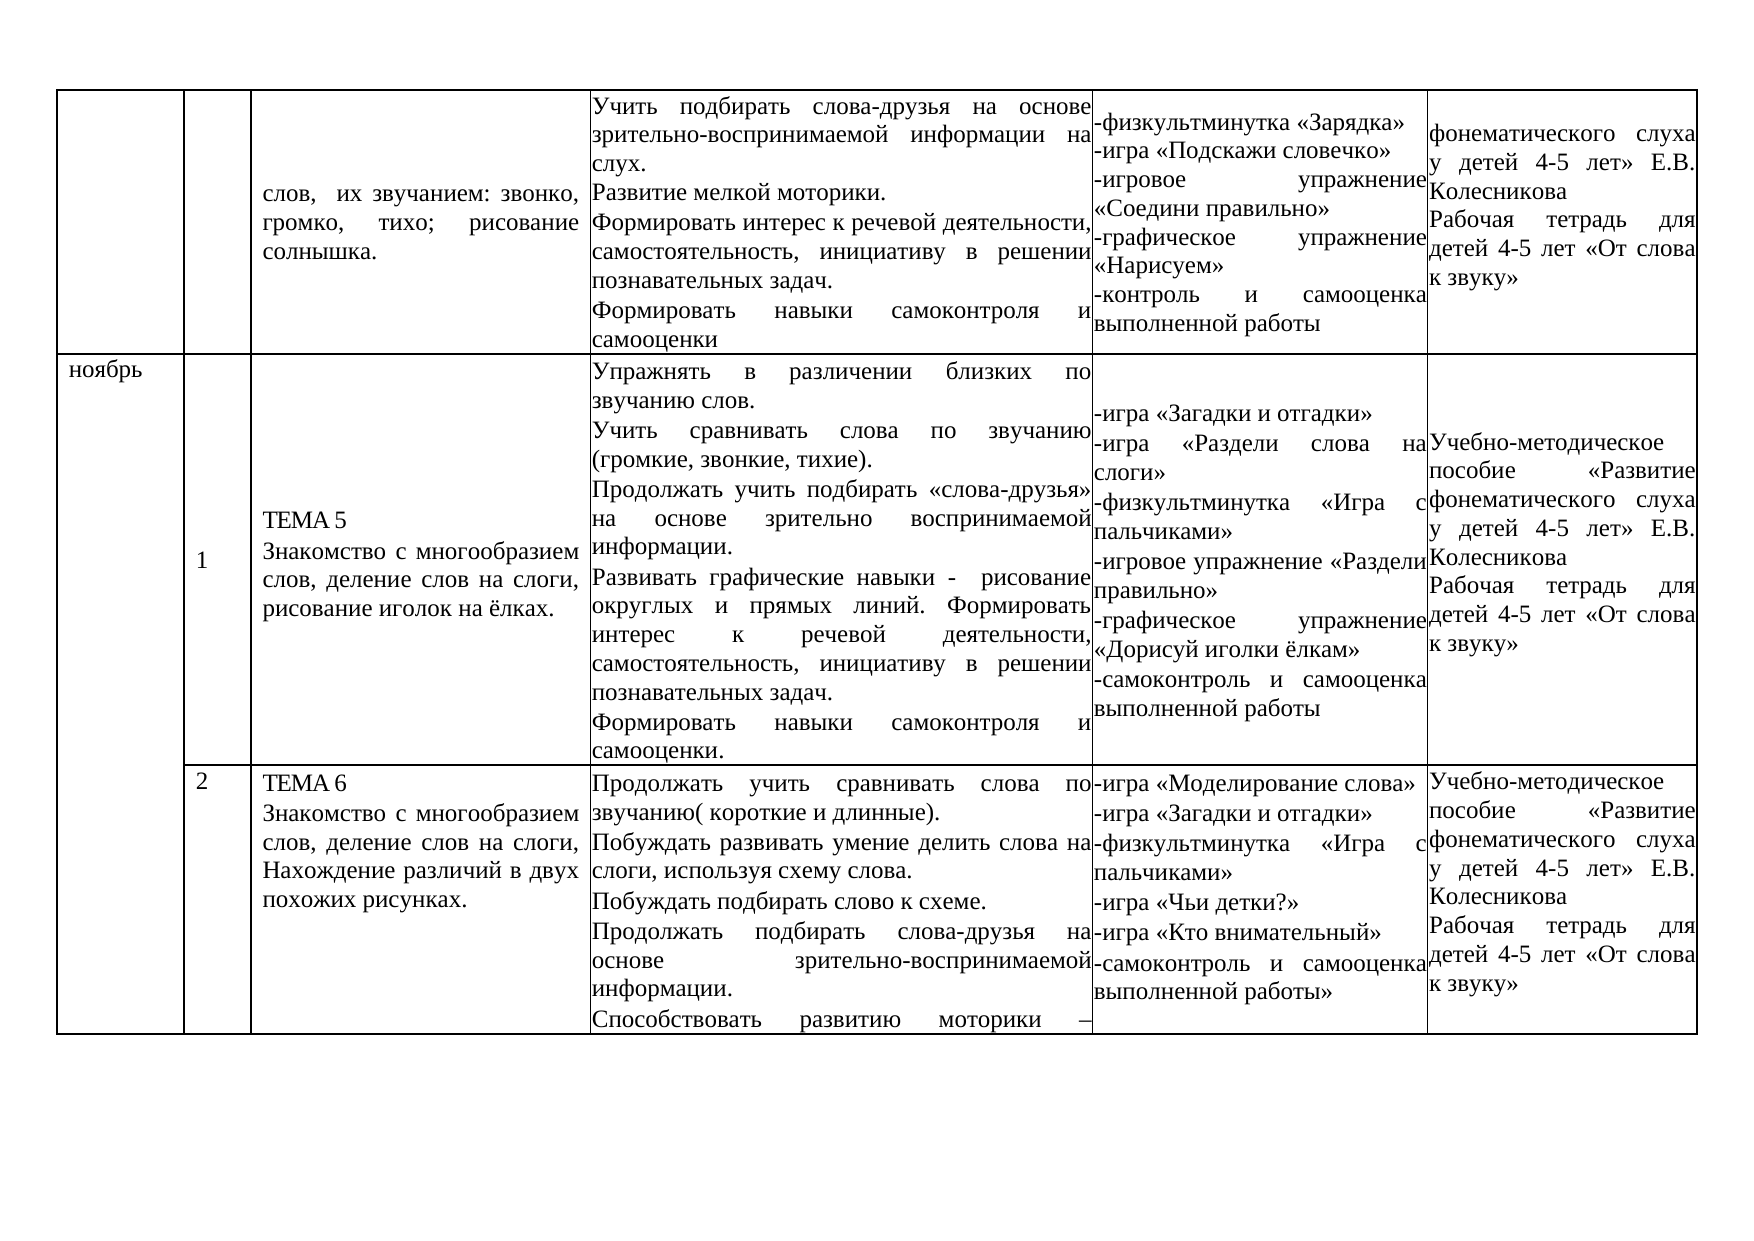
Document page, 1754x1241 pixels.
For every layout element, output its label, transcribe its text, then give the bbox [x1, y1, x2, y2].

table_cell -игра «Загадки и отгадки» -игра «Раздели слова на слоги» -физкультминутка «Игра с пальчиками» -игровое упражнение «Раздели правильно» -графическое упражнение «Дорисуй иголки ёлкам» -самоконтроль и самооценка выполненной работы [1093, 355, 1427, 764]
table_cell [591, 766, 1092, 1032]
table_cell Учебно-методическое пособие «Развитие фонематического слуха у детей 4-5 лет» Е.В. Колесникова Рабочая тетрадь для детей 4-5 лет «От слова к звуку» [1428, 355, 1696, 764]
table_cell 1 [185, 355, 250, 764]
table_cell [252, 766, 590, 1032]
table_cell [1093, 766, 1427, 1032]
table_cell 2 [185, 766, 250, 1032]
table_cell ноябрь [58, 355, 183, 1032]
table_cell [1428, 91, 1696, 352]
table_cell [252, 91, 590, 352]
table_cell Упражнять в различении близких по звучанию слов. Учить сравнивать слова по звучанию (громкие, звонкие, тихие). Продолжать учить подбирать «слова-друзья» на основе зрительно воспринимаемой информации. Развивать графические навыки - рисование округлых и прямых линий. Формировать интерес к речевой деятельности, самостоятельность, инициативу в решении познавательных задач. Формировать навыки самоконтроля и самооценки. [591, 355, 1092, 764]
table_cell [1428, 766, 1696, 1032]
table_cell ТЕМА 5 Знакомство с многообразием слов, деление слов на слоги, рисование иголок на ёлках. [252, 355, 590, 764]
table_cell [1093, 91, 1427, 352]
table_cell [591, 91, 1092, 352]
table_cell 4 [185, 91, 250, 352]
